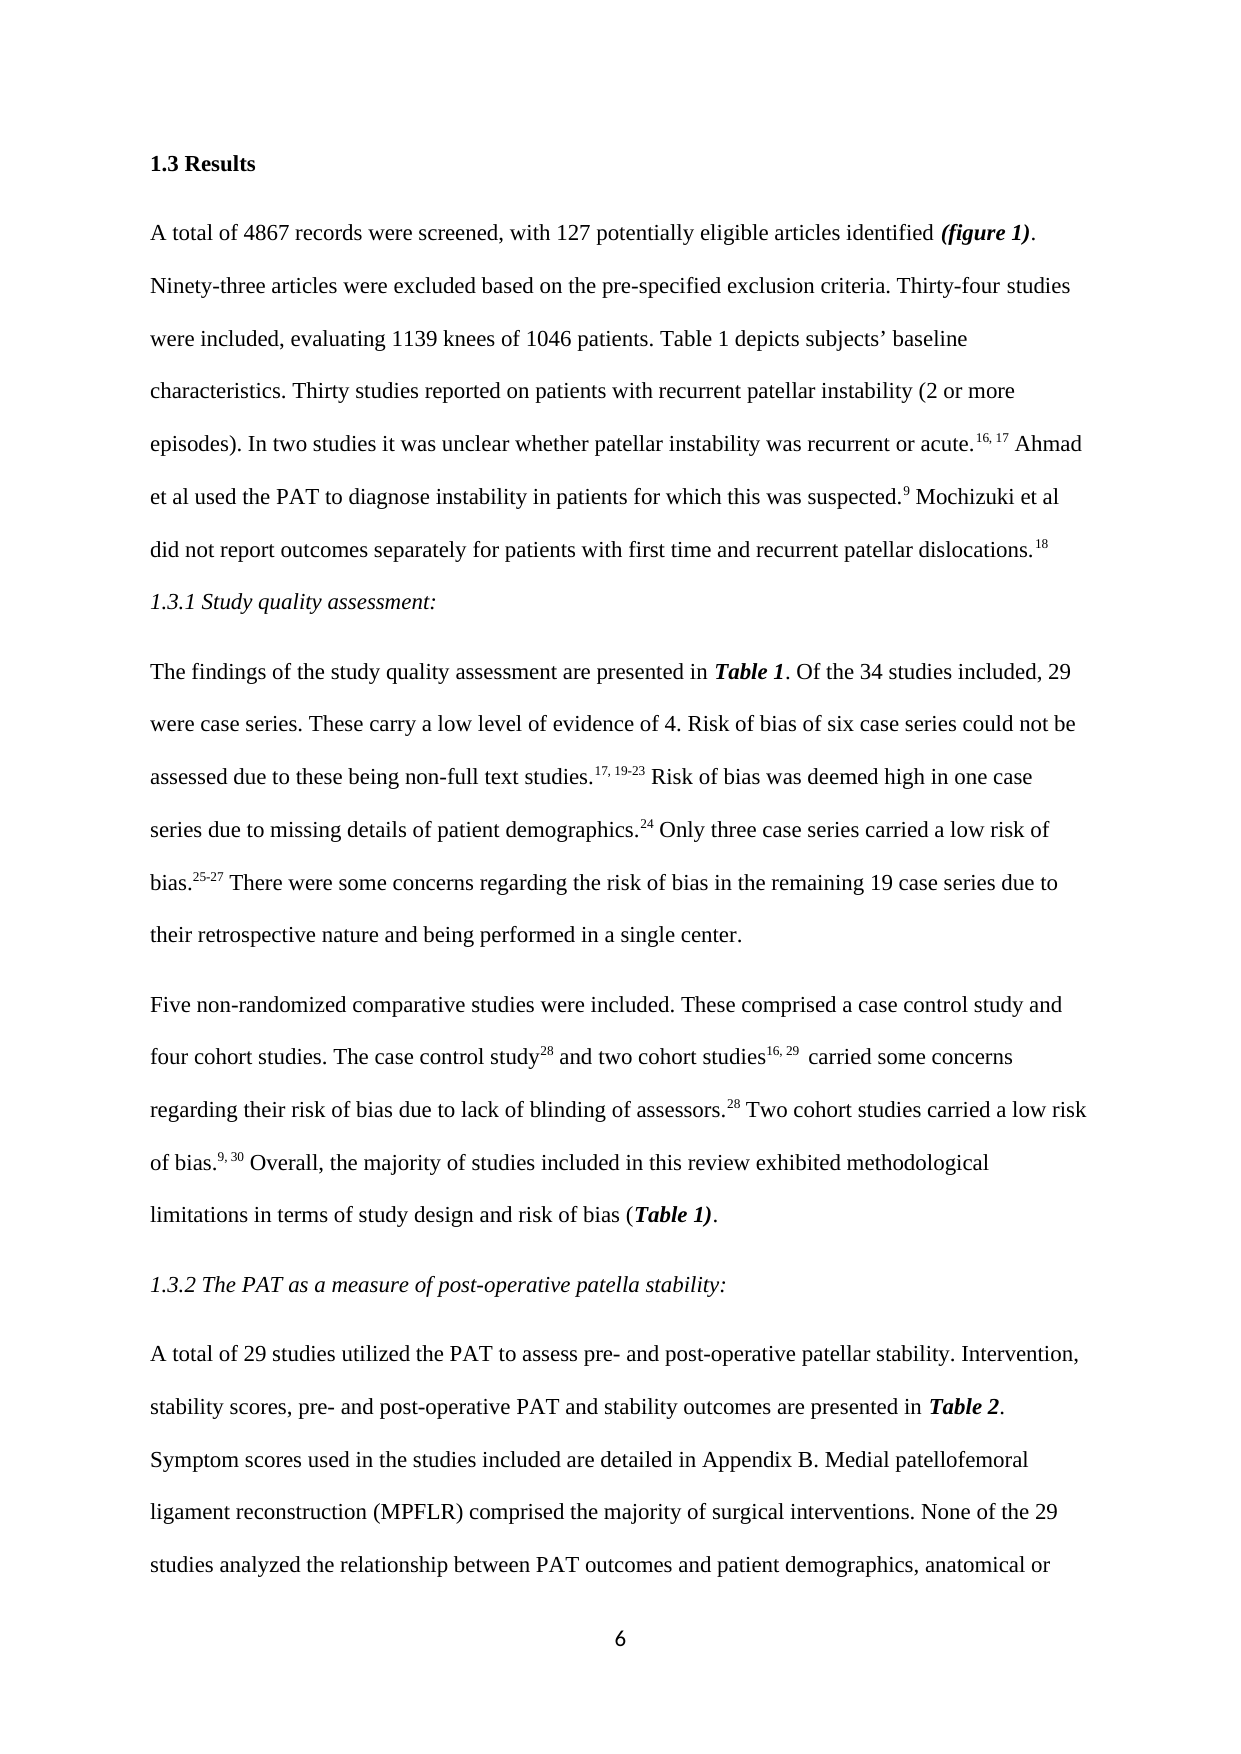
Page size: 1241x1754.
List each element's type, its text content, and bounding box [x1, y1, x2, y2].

text A total of 4867 records were screened, with 127 potentially eligible articles identified (figure 1). Ninety-three articles were excluded based on the pre-specified exclusion criteria. Thirty-four studies were included, evaluating 1139 knees of 1046 patients. Table 1 depicts subjects’ baseline characteristics. Thirty studies reported on patients with recurrent patellar instability (2 or more episodes). In two studies it was unclear whether patellar instability was recurrent or acute.16, 17 Ahmad et al used the PAT to diagnose instability in patients for which this was suspected.9 Mochizuki et al did not report outcomes separately for patients with first time and recurrent patellar dislocations.18 [150, 219, 1090, 562]
text Five non-randomized comparative studies were included. These comprised a case control study and four cohort studies. The case control study28 and two cohort studies16, 29 carried some concerns regarding their risk of bias due to lack of blinding of assessors.28 Two cohort studies carried a low risk of bias.9, 30 Overall, the majority of studies included in this review exhibited methodological limitations in terms of study design and risk of bias (Table 1). [150, 991, 1090, 1228]
text 1.3 Results [150, 150, 1090, 176]
text 1.3.1 Study quality assessment: [150, 588, 1090, 615]
text 1.3.2 The PAT as a measure of post-operative patella stability: [150, 1271, 1090, 1297]
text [150, 1340, 1090, 1577]
text The findings of the study quality assessment are presented in Table 1. Of the 34 studies included, 29 were case series. These carry a low level of evidence of 4. Risk of bias of six case series could not be assessed due to these being non-full text studies.17, 19-23 Risk of bias was deemed high in one case series due to missing details of patient demographics.24 Only three case series carried a low risk of bias.25-27 There were some concerns regarding the risk of bias in the remaining 19 case series due to their retrospective nature and being performed in a single center. [150, 658, 1090, 948]
